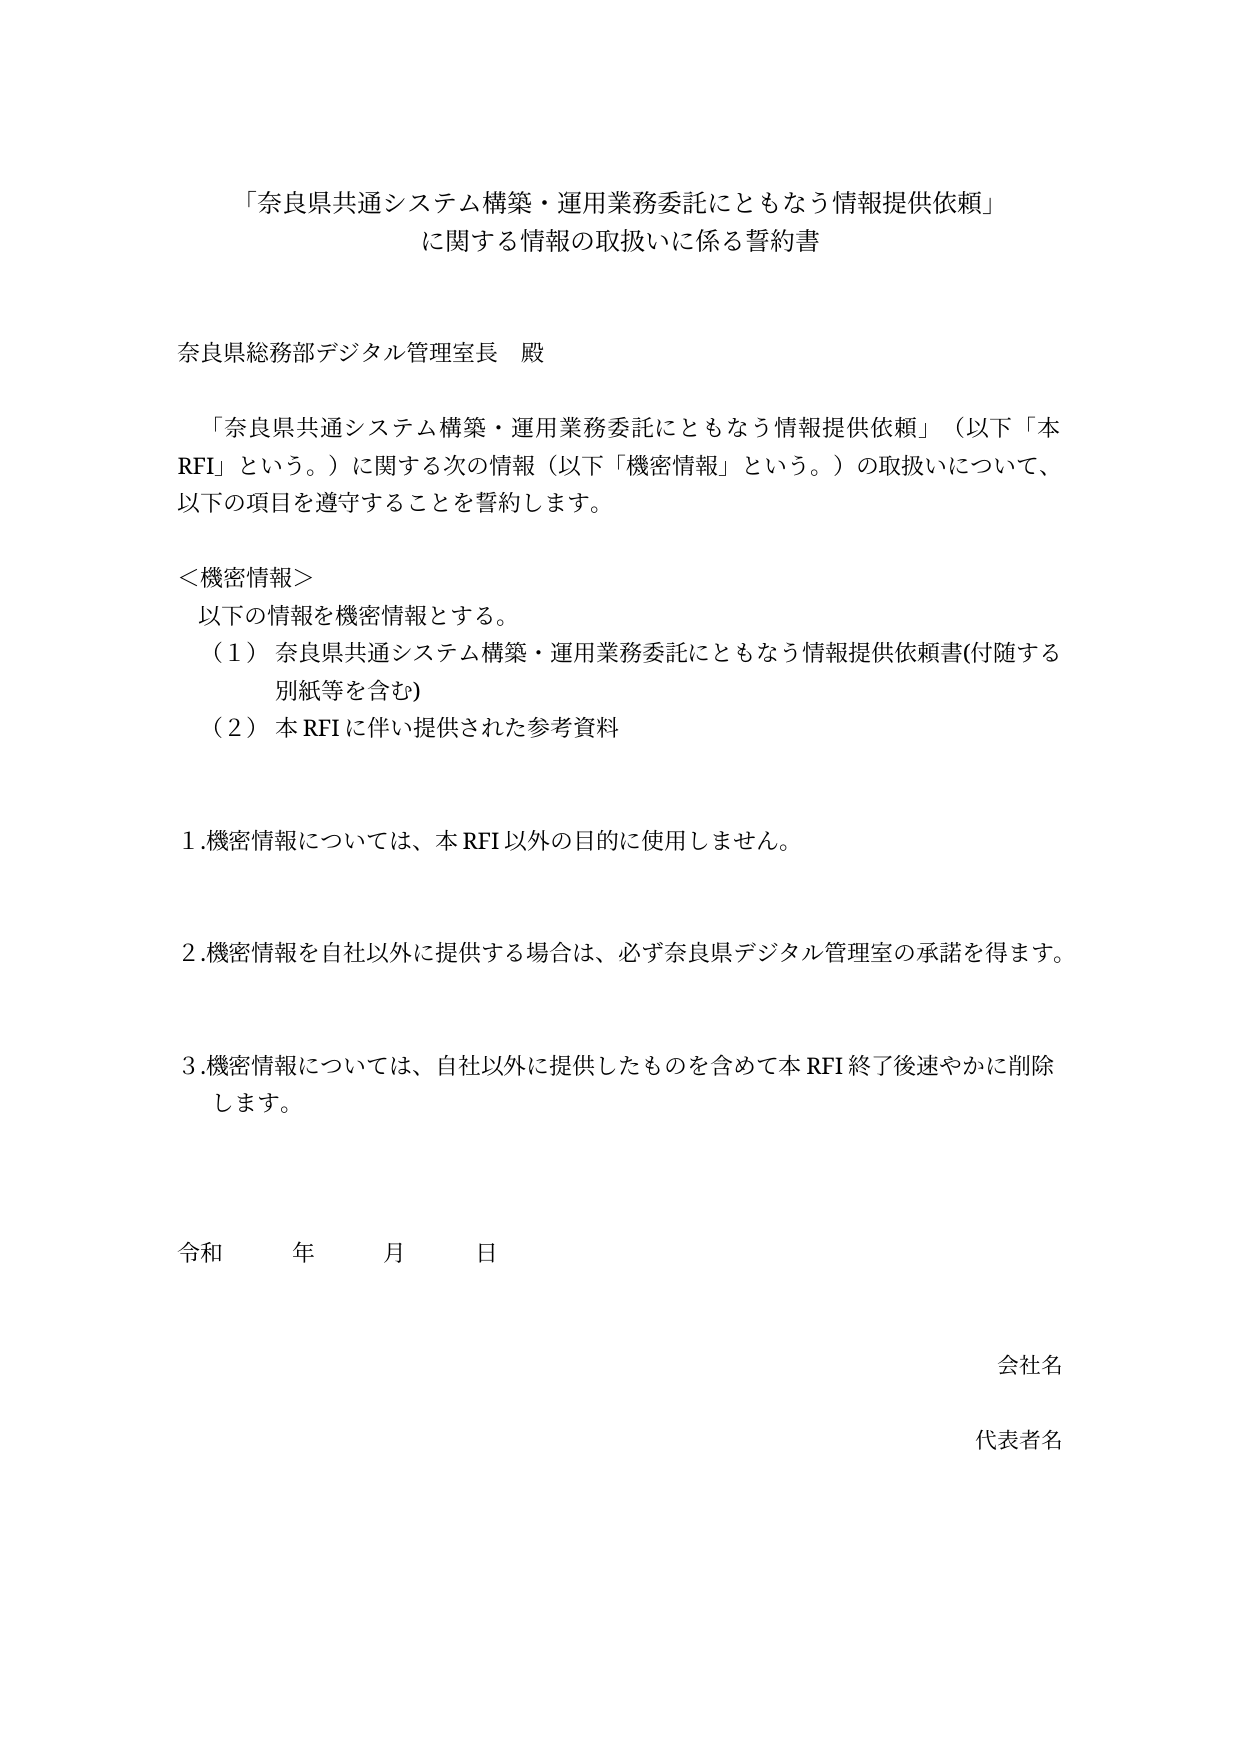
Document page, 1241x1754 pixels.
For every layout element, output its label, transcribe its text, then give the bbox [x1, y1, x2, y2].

text ＜機密情報＞ [177, 558, 1063, 596]
text 代表者名 [177, 1421, 1063, 1458]
text 会社名 [177, 1346, 1063, 1383]
text １.機密情報については、本RFI以外の目的に使用しません。 [177, 821, 1063, 858]
text 奈良県総務部デジタル管理室長 殿 [177, 333, 1063, 371]
text 令和 年 月 日 [177, 1233, 1063, 1271]
list 奈良県共通システム構築・運用業務委託にともなう情報提供依頼書(付随する別紙等を含む) [200, 633, 1063, 708]
list 本RFIに伴い提供された参考資料 [200, 708, 1063, 746]
text 「奈良県共通システム構築・運用業務委託にともなう情報提供依頼」 [177, 183, 1063, 221]
text 「奈良県共通システム構築・運用業務委託にともなう情報提供依頼」（以下「本RFI」という。）に関する次の情報（以下「機密情報」という。）の取扱いについて、以下の項目を遵守することを誓約します。 [177, 408, 1063, 521]
text に関する情報の取扱いに係る誓約書 [177, 221, 1063, 258]
text 以下の情報を機密情報とする。 [198, 596, 1063, 633]
text ２.機密情報を自社以外に提供する場合は、必ず奈良県デジタル管理室の承諾を得ます。 [177, 933, 1063, 971]
text ３.機密情報については、自社以外に提供したものを含めて本RFI終了後速やかに削除します。 [177, 1046, 1063, 1121]
